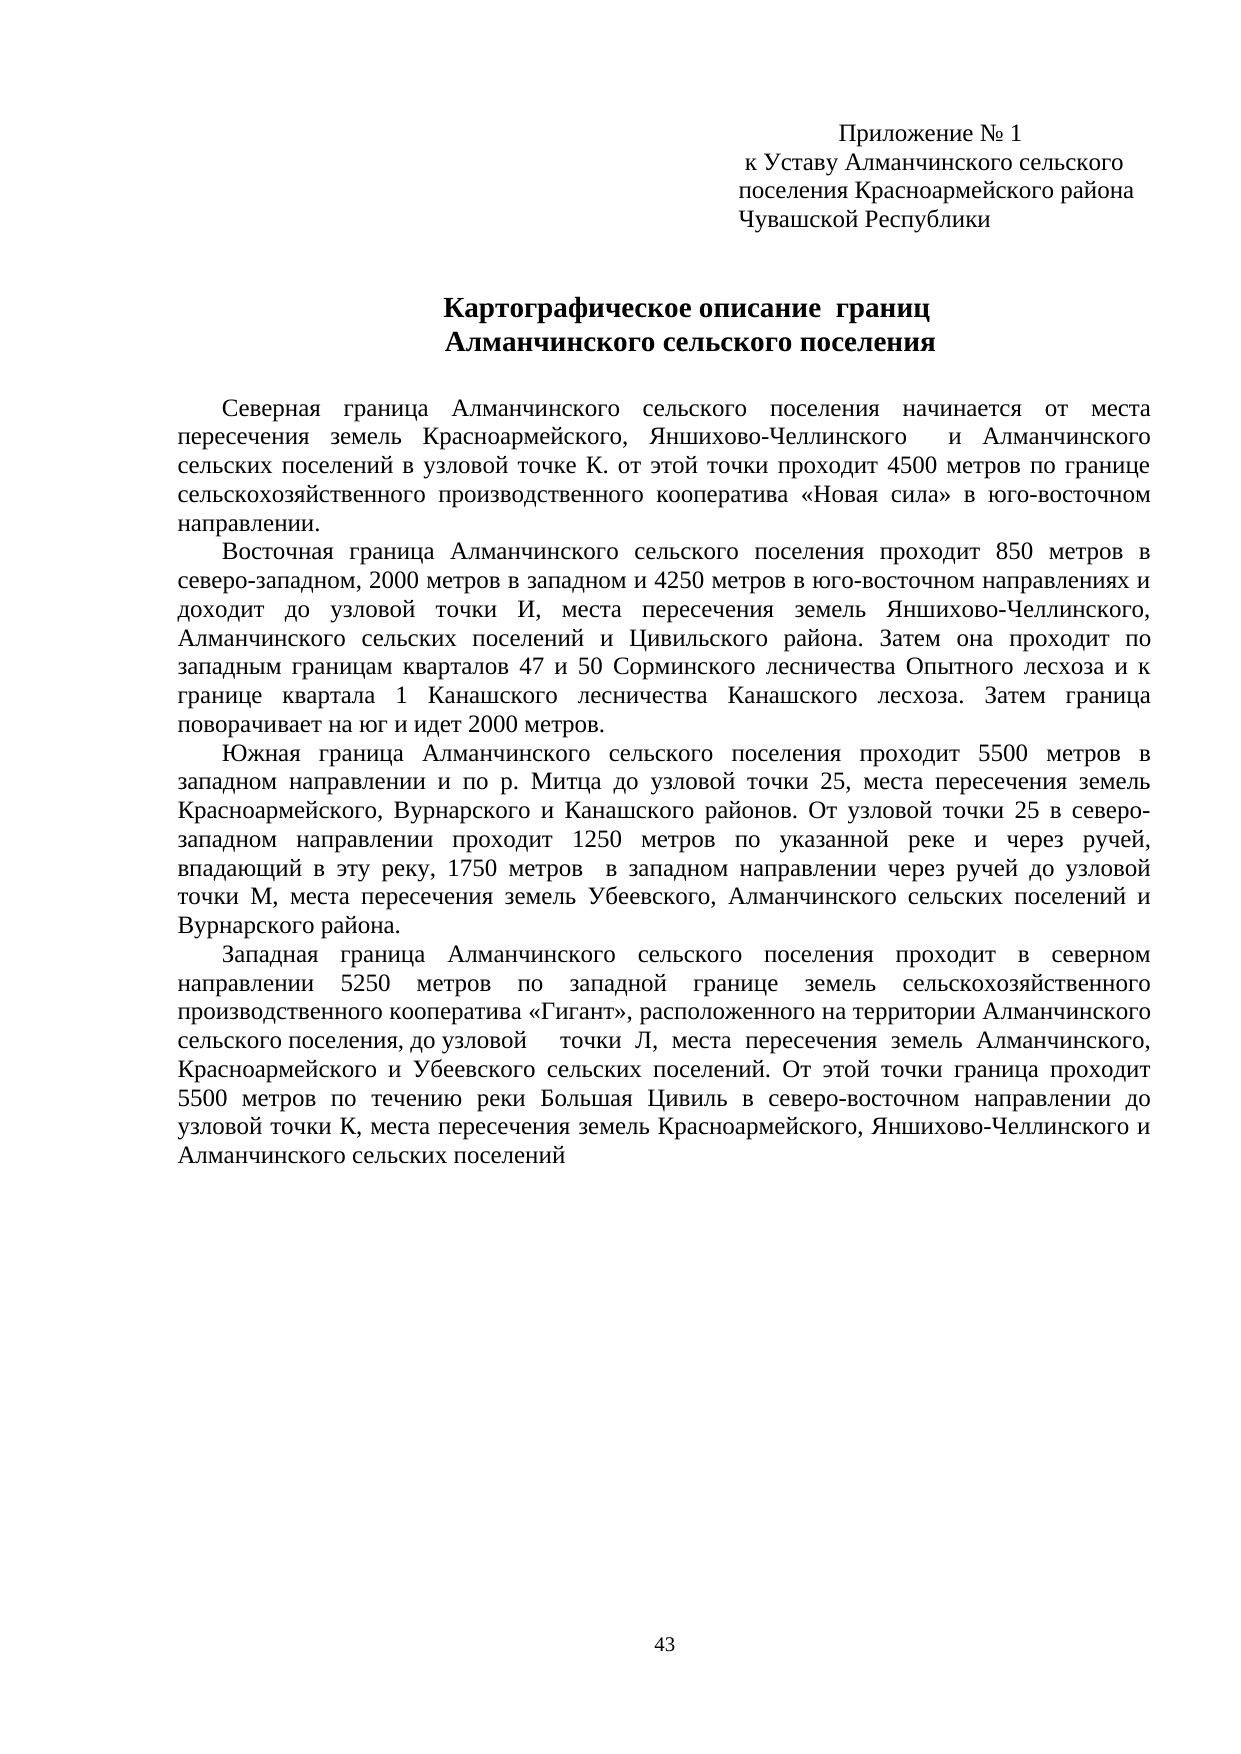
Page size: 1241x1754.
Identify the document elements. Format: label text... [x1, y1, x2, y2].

text Восточная граница Алманчинского сельского поселения проходит 850 метров в северо-западном, 2000 метров в западном и 4250 метров в юго-восточном направлениях и доходит до узловой точки И, места пересечения земель Яншихово-Челлинского, Алманчинского сельских поселений и Цивильского района. Затем она проходит по западным границам кварталов 47 и 50 Сорминского лесничества Опытного лесхоза и к границе квартала 1 Канашского лесничества Канашского лесхоза. Затем граница поворачивает на юг и идет 2000 метров. [177, 536, 1152, 738]
text Западная граница Алманчинского сельского поселения проходит в северном направлении 5250 метров по западной границе земель сельскохозяйственного производственного кооператива «Гигант», расположенного на территории Алманчинского сельского поселения, до узловой точки Л, места пересечения земель Алманчинского, Красноармейского и Убеевского сельских поселений. От этой точки граница проходит 5500 метров по течению реки Большая Цивиль в северо-восточном направлении до узловой точки К, места пересечения земель Красноармейского, Яншихово-Челлинского и Алманчинского сельских поселений [177, 939, 1152, 1169]
subtitle Картографическое описание границ [177, 291, 1152, 324]
text к Уставу Алманчинского сельского поселения Красноармейского района Чувашской Республики [738, 147, 1152, 233]
text Северная граница Алманчинского сельского поселения начинается от места пересечения земель Красноармейского, Яншихово-Челлинского и Алманчинского сельских поселений в узловой точке К. от этой точки проходит 4500 метров по границе сельскохозяйственного производственного кооператива «Новая сила» в юго-восточном направлении. [177, 393, 1152, 536]
text Приложение № 1 [664, 118, 1152, 147]
subtitle Алманчинского сельского поселения [177, 324, 1152, 358]
text Южная граница Алманчинского сельского поселения проходит 5500 метров в западном направлении и по р. Митца до узловой точки 25, места пересечения земель Красноармейского, Вурнарского и Канашского районов. От узловой точки 25 в северо-западном направлении проходит 1250 метров по указанной реке и через ручей, впадающий в эту реку, 1750 метров в западном направлении через ручей до узловой точки М, места пересечения земель Убеевского, Алманчинского сельских поселений и Вурнарского района. [177, 738, 1152, 939]
